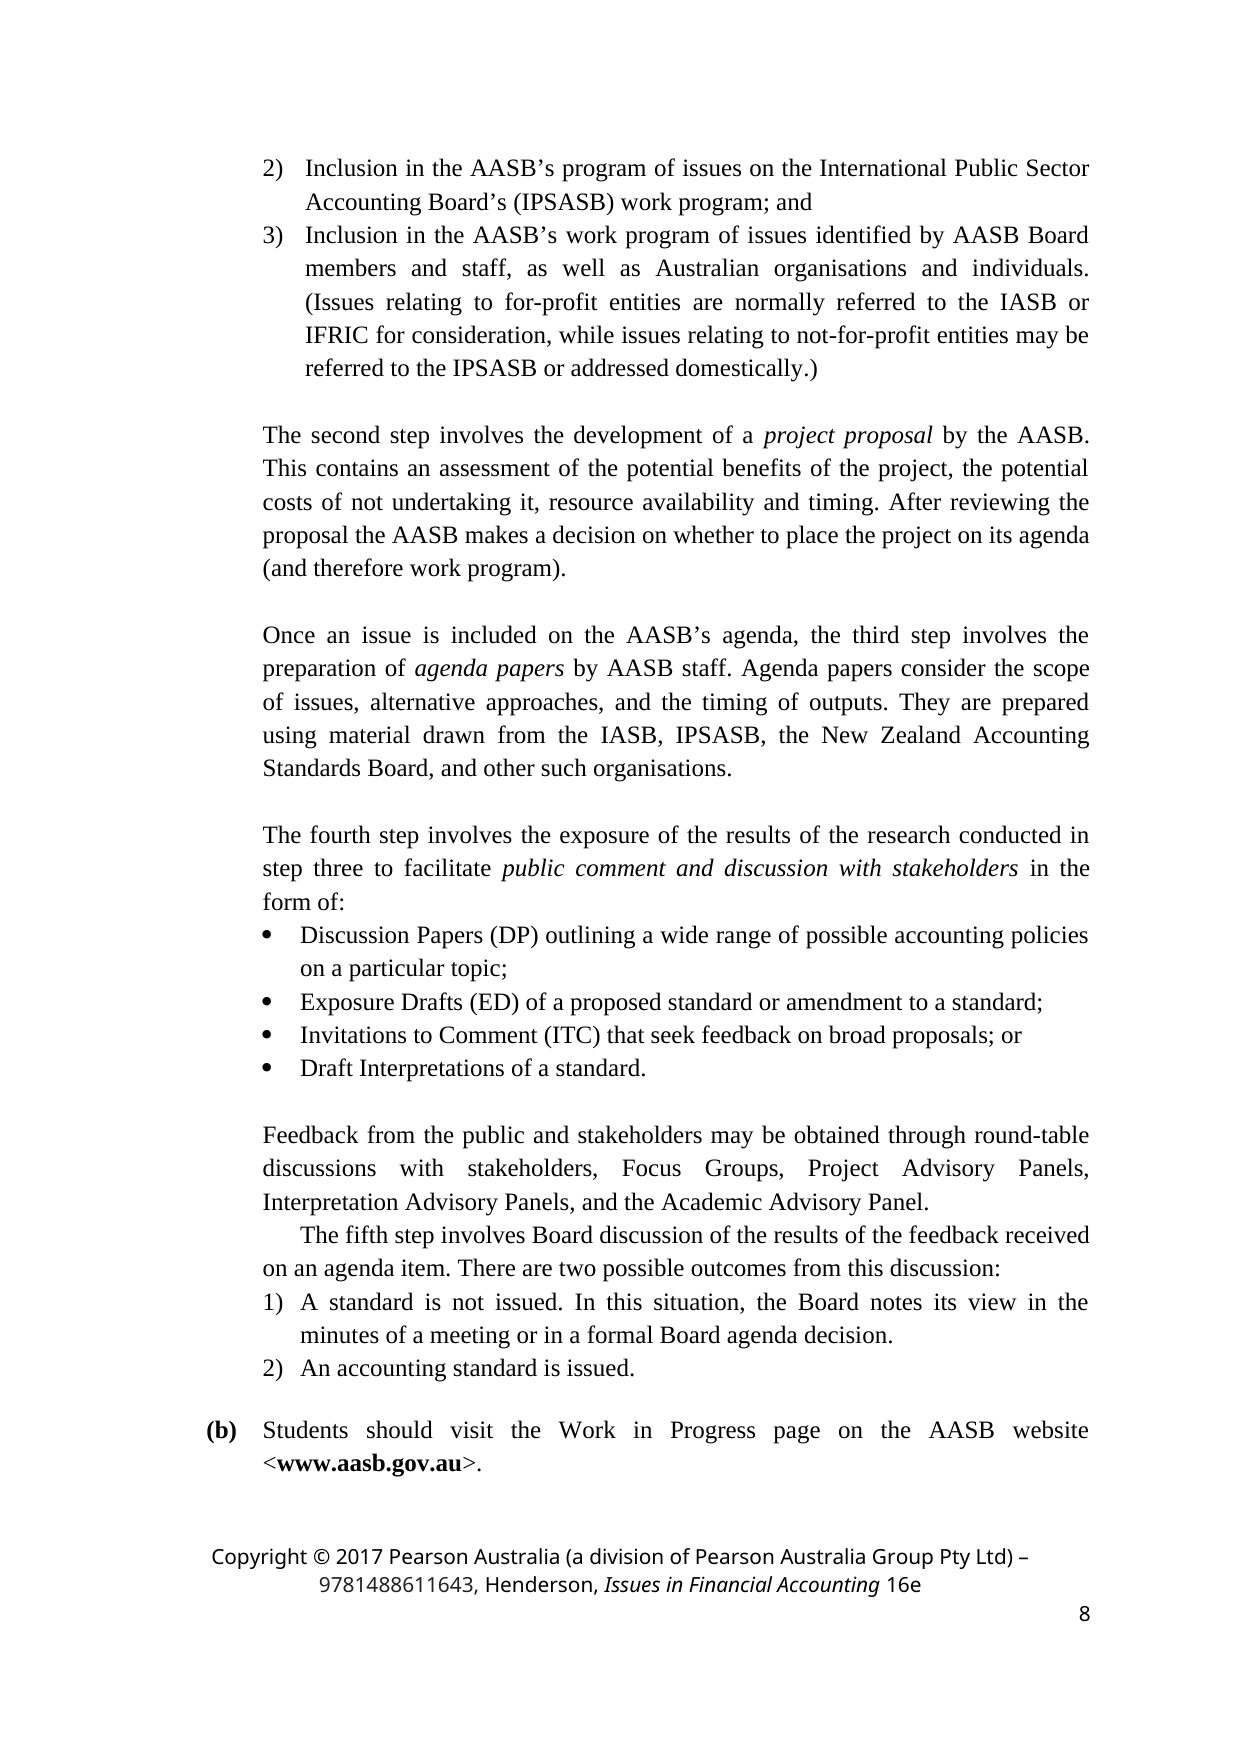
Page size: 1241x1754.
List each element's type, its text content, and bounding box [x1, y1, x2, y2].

text The fifth step involves Board discussion of the results of the feedback received on an agenda item. There are two possible outcomes from this discussion: [262, 1217, 1090, 1283]
text Feedback from the public and stakeholders may be obtained through round-table discussions with stakeholders, Focus Groups, Project Advisory Panels, Interpretation Advisory Panels, and the Academic Advisory Panel. [262, 1117, 1090, 1217]
text The second step involves the development of a project proposal by the AASB. This contains an assessment of the potential benefits of the project, the potential costs of not undertaking it, resource availability and timing. After reviewing the proposal the AASB makes a decision on whether to place the project on its agenda (and therefore work program). [262, 417, 1090, 583]
list Invitations to Comment (ITC) that seek feedback on broad proposals; or [262, 1017, 1090, 1050]
list Draft Interpretations of a standard. [262, 1050, 1090, 1083]
text The fourth step involves the exposure of the results of the research conducted in step three to facilitate public comment and discussion with stakeholders in the form of: [262, 817, 1090, 917]
text Once an issue is included on the AASB’s agenda, the third step involves the preparation of agenda papers by AASB staff. Agenda papers consider the scope of issues, alternative approaches, and the timing of outputs. They are prepared using material drawn from the IASB, IPSASB, the New Zealand Accounting Standards Board, and other such organisations. [262, 617, 1090, 783]
text (b) Students should visit the Work in Progress page on the AASB website <www.aasb.gov.au>. [150, 1411, 1090, 1478]
list Inclusion in the AASB’s program of issues on the International Public Sector Accounting Board’s (IPSASB) work program; and [262, 150, 1090, 217]
list A standard is not issued. In this situation, the Board notes its view in the minutes of a meeting or in a formal Board agenda decision. [262, 1283, 1090, 1350]
list Inclusion in the AASB’s work program of issues identified by AASB Board members and staff, as well as Australian organisations and individuals. (Issues relating to for-profit entities are normally referred to the IASB or IFRIC for consideration, while issues relating to not-for-profit entities may be referred to the IPSASB or addressed domestically.) [262, 217, 1090, 383]
list An accounting standard is issued. [262, 1350, 1090, 1383]
list Discussion Papers (DP) outlining a wide range of possible accounting policies on a particular topic; [262, 917, 1090, 983]
list Exposure Drafts (ED) of a proposed standard or amendment to a standard; [262, 983, 1090, 1017]
